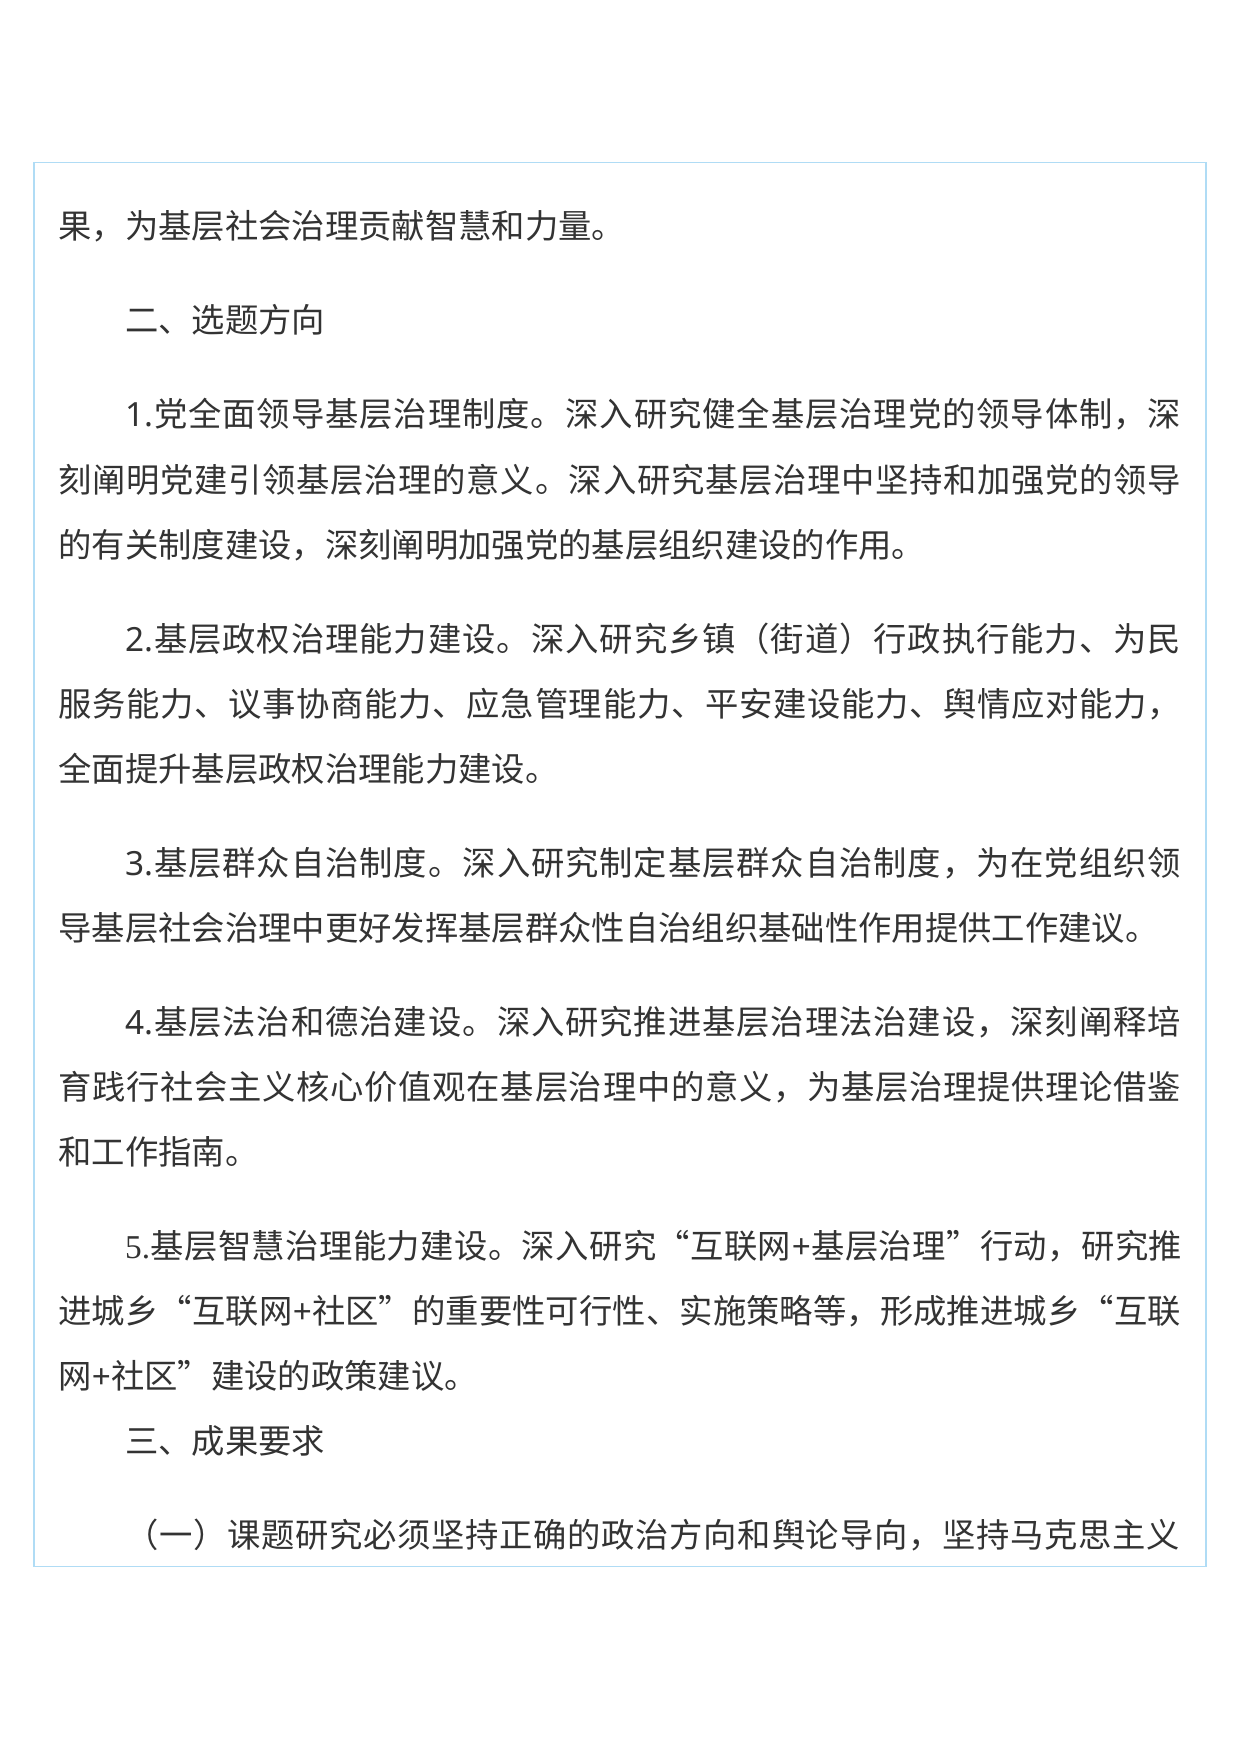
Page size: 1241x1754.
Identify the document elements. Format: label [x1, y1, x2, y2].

table_header [35, 163, 1205, 1566]
